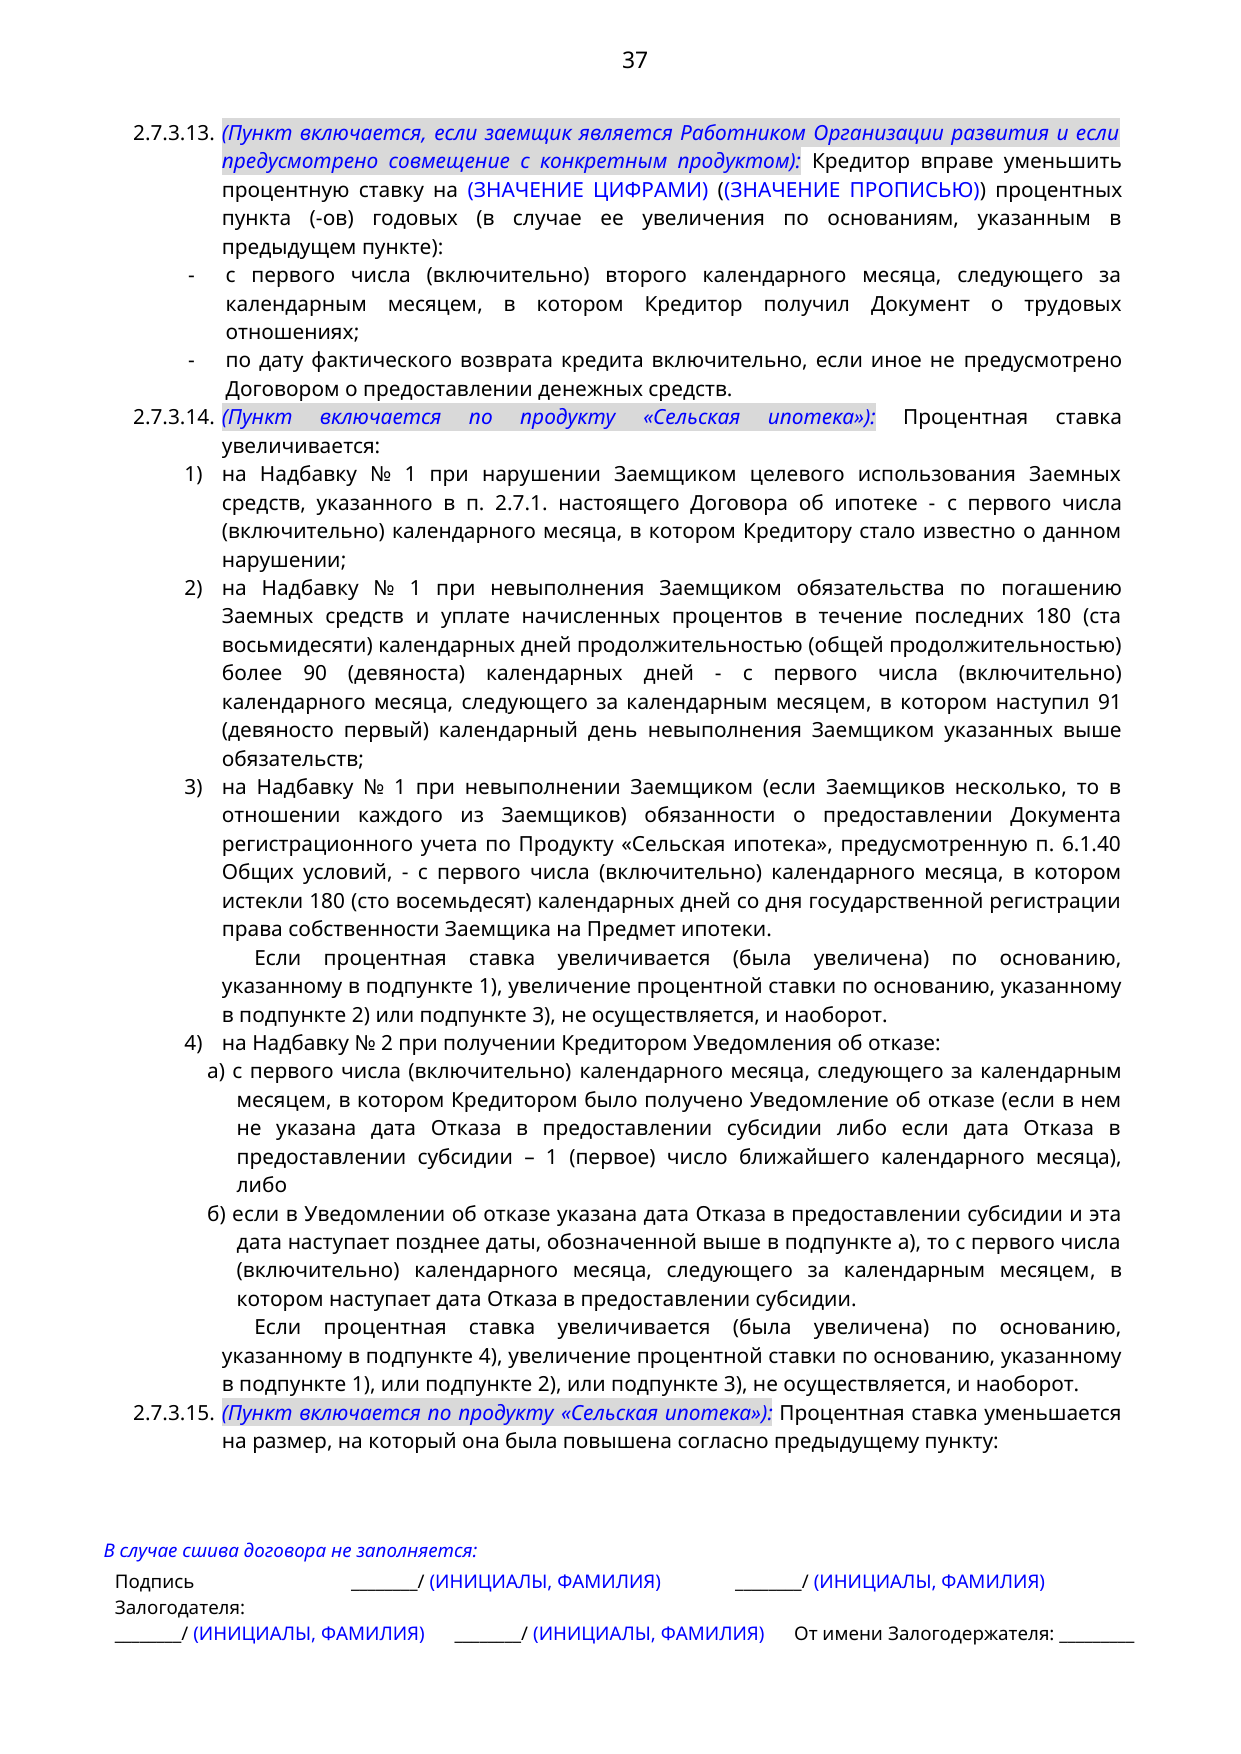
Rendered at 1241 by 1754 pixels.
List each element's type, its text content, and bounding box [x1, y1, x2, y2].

list по дату фактического возврата кредита включительно, если иное не предусмотрено Договором о предоставлении денежных средств. [188, 346, 1122, 402]
list (Пункт включается, если заемщик является Работником Организации развития и если предусмотрено совмещение с конкретным продуктом): Кредитор вправе уменьшить процентную ставку на (ЗНАЧЕНИЕ ЦИФРАМИ) ((ЗНАЧЕНИЕ ПРОПИСЬЮ)) процентных пункта (-ов) годовых (в случае ее увеличения по основаниям, указанным в предыдущем пункте): [133, 118, 1122, 260]
list а) с первого числа (включительно) календарного месяца, следующего за календарным месяцем, в котором Кредитором было получено Уведомление об отказе (если в нем не указана дата Отказа в предоставлении субсидии либо если дата Отказа в предоставлении субсидии – 1 (первое) число ближайшего календарного месяца), либо [207, 1057, 1122, 1199]
list на Надбавку № 1 при невыполнения Заемщиком обязательства по погашению Заемных средств и уплате начисленных процентов в течение последних 180 (ста восьмидесяти) календарных дней продолжительностью (общей продолжительностью) более 90 (девяноста) календарных дней - с первого числа (включительно) календарного месяца, следующего за календарным месяцем, в котором наступил 91 (девяносто первый) календарный день невыполнения Заемщиком указанных выше обязательств; [184, 573, 1122, 772]
list (Пункт включается по продукту «Сельская ипотека»): Процентная ставка уменьшается на размер, на который она была повышена согласно предыдущему пункту: [133, 1398, 1122, 1455]
list б) если в Уведомлении об отказе указана дата Отказа в предоставлении субсидии и эта дата наступает позднее даты, обозначенной выше в подпункте а), то с первого числа (включительно) календарного месяца, следующего за календарным месяцем, в котором наступает дата Отказа в предоставлении субсидии. [207, 1199, 1122, 1312]
list Если процентная ставка увеличивается (была увеличена) по основанию, указанному в подпункте 1), увеличение процентной ставки по основанию, указанному в подпункте 2) или подпункте 3), не осуществляется, и наоборот. [222, 943, 1122, 1028]
list с первого числа (включительно) второго календарного месяца, следующего за календарным месяцем, в котором Кредитор получил Документ о трудовых отношениях; [188, 260, 1122, 346]
list на Надбавку № 1 при нарушении Заемщиком целевого использования Заемных средств, указанного в п. 2.7.1. настоящего Договора об ипотеке - с первого числа (включительно) календарного месяца, в котором Кредитору стало известно о данном нарушении; [184, 459, 1122, 573]
list на Надбавку № 1 при невыполнении Заемщиком (если Заемщиков несколько, то в отношении каждого из Заемщиков) обязанности о предоставлении Документа регистрационного учета по Продукту «Сельская ипотека», предусмотренную п. 6.1.40 Общих условий, - с первого числа (включительно) календарного месяца, в котором истекли 180 (сто восемьдесят) календарных дней со дня государственной регистрации права собственности Заемщика на Предмет ипотеки. [184, 772, 1122, 943]
list на Надбавку № 2 при получении Кредитором Уведомления об отказе: [184, 1028, 1122, 1057]
list Если процентная ставка увеличивается (была увеличена) по основанию, указанному в подпункте 4), увеличение процентной ставки по основанию, указанному в подпункте 1), или подпункте 2), или подпункте 3), не осуществляется, и наоборот. [222, 1312, 1122, 1398]
list (Пункт включается по продукту «Сельская ипотека»): Процентная ставка увеличивается: [133, 402, 1122, 459]
